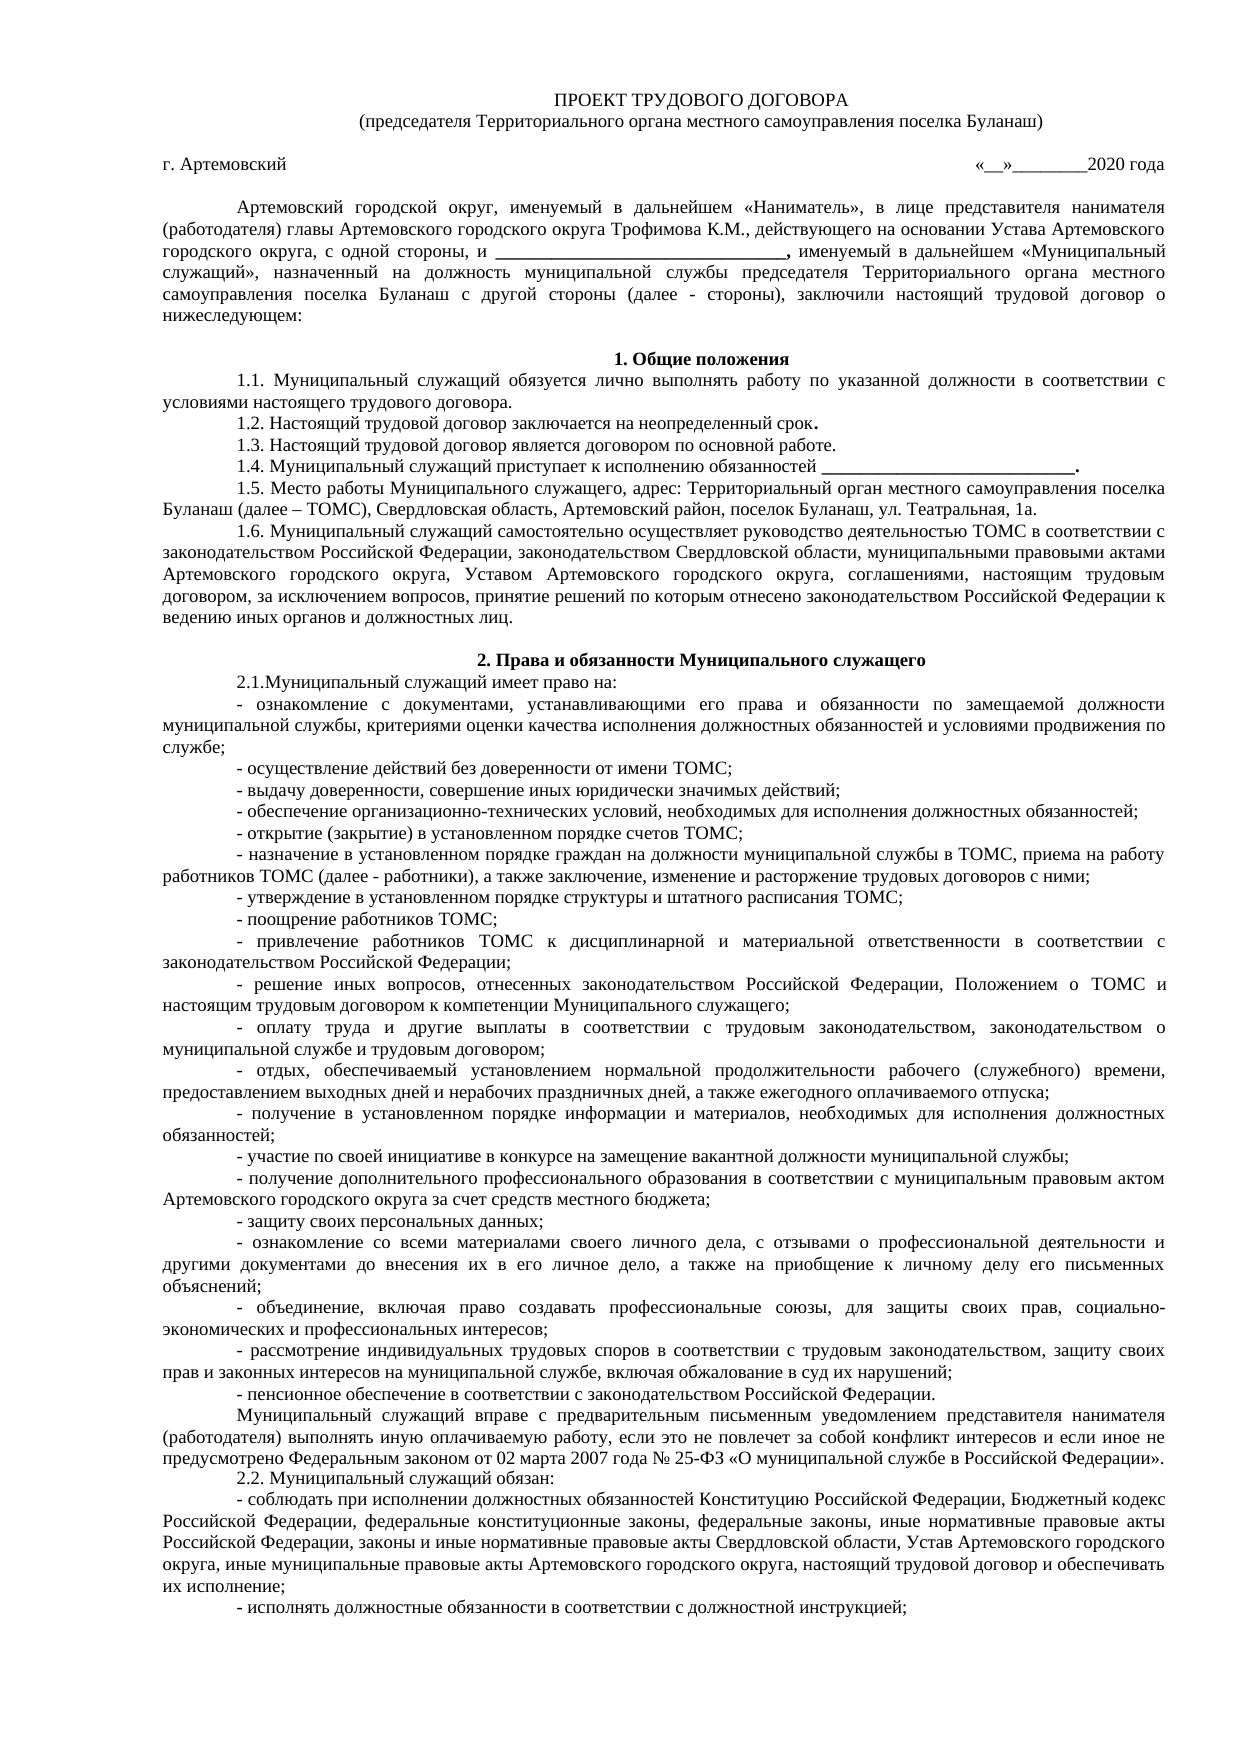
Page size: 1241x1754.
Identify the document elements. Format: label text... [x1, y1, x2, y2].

text - объединение, включая право создавать профессиональные союзы, для защиты своих прав, социально-экономических и профессиональных интересов; [162, 1296, 1167, 1339]
text ПРОЕКТ ТРУДОВОГО ДОГОВОРА [236, 89, 1167, 110]
text 1.2. Настоящий трудовой договор заключается на неопределенный срок. [162, 412, 1167, 434]
text 1.6. Муниципальный служащий самостоятельно осуществляет руководство деятельностью ТОМС в соответствии с законодательством Российской Федерации, законодательством Свердловской области, муниципальными правовыми актами Артемовского городского округа, Уставом Артемовского городского округа, соглашениями, настоящим трудовым договором, за исключением вопросов, принятие решений по которым отнесено законодательством Российской Федерации к ведению иных органов и должностных лиц. [162, 520, 1167, 628]
text - утверждение в установленном порядке структуры и штатного расписания ТОМС; [162, 886, 1167, 908]
text - выдачу доверенности, совершение иных юридически значимых действий; [162, 779, 1167, 800]
text - осуществление действий без доверенности от имени ТОМС; [162, 757, 1167, 779]
text 2.1.Муниципальный служащий имеет право на: [162, 671, 1167, 692]
text - пенсионное обеспечение в соответствии с законодательством Российской Федерации. [162, 1382, 1167, 1404]
text 1. Общие положения [162, 347, 1167, 369]
text Артемовский городской округ, именуемый в дальнейшем «Наниматель», в лице представителя нанимателя (работодателя) главы Артемовского городского округа Трофимова К.М., действующего на основании Устава Артемовского городского округа, с одной стороны, и _______________________________, именуемый в дальнейшем «Муниципальный служащий», назначенный на должность муниципальной службы председателя Территориального органа местного самоуправления поселка Буланаш с другой стороны (далее - стороны), заключили настоящий трудовой договор о нижеследующем: [162, 196, 1167, 326]
text - участие по своей инициативе в конкурсе на замещение вакантной должности муниципальной службы; [162, 1145, 1167, 1167]
text 1.4. Муниципальный служащий приступает к исполнению обязанностей ___________________________. [162, 455, 1167, 477]
text 2. Права и обязанности Муниципального служащего [162, 649, 1167, 671]
text - ознакомление со всеми материалами своего личного дела, с отзывами о профессиональной деятельности и другими документами до внесения их в его личное дело, а также на приобщение к личному делу его письменных объяснений; [162, 1231, 1167, 1296]
text - соблюдать при исполнении должностных обязанностей Конституцию Российской Федерации, Бюджетный кодекс Российской Федерации, федеральные конституционные законы, федеральные законы, иные нормативные правовые акты Российской Федерации, законы и иные нормативные правовые акты Свердловской области, Устав Артемовского городского округа, иные муниципальные правовые акты Артемовского городского округа, настоящий трудовой договор и обеспечивать их исполнение; [162, 1488, 1167, 1596]
text (председателя Территориального органа местного самоуправления поселка Буланаш) [236, 110, 1167, 132]
text - назначение в установленном порядке граждан на должности муниципальной службы в ТОМС, приема на работу работников ТОМС (далее - работники), а также заключение, изменение и расторжение трудовых договоров с ними; [162, 843, 1167, 886]
text - поощрение работников ТОМС; [162, 908, 1167, 929]
text Муниципальный служащий вправе с предварительным письменным уведомлением представителя нанимателя (работодателя) выполнять иную оплачиваемую работу, если это не повлечет за собой конфликт интересов и если иное не предусмотрено Федеральным законом от 02 марта 2007 года № 25-ФЗ «О муниципальной службе в Российской Федерации». [162, 1404, 1167, 1469]
text г. Артемовский «__»________2020 года [162, 153, 1167, 175]
text - получение в установленном порядке информации и материалов, необходимых для исполнения должностных обязанностей; [162, 1102, 1167, 1145]
text - исполнять должностные обязанности в соответствии с должностной инструкцией; [162, 1596, 1167, 1618]
text - решение иных вопросов, отнесенных законодательством Российской Федерации, Положением о ТОМС и настоящим трудовым договором к компетенции Муниципального служащего; [162, 973, 1167, 1016]
text - отдых, обеспечиваемый установлением нормальной продолжительности рабочего (служебного) времени, предоставлением выходных дней и нерабочих праздничных дней, а также ежегодного оплачиваемого отпуска; [162, 1059, 1167, 1102]
text - оплату труда и другие выплаты в соответствии с трудовым законодательством, законодательством о муниципальной службе и трудовым договором; [162, 1016, 1167, 1059]
text - привлечение работников ТОМС к дисциплинарной и материальной ответственности в соответствии с законодательством Российской Федерации; [162, 929, 1167, 973]
text - обеспечение организационно-технических условий, необходимых для исполнения должностных обязанностей; [162, 800, 1167, 822]
text - открытие (закрытие) в установленном порядке счетов ТОМС; [162, 822, 1167, 843]
text - получение дополнительного профессионального образования в соответствии с муниципальным правовым актом Артемовского городского округа за счет средств местного бюджета; [162, 1167, 1167, 1210]
text 2.2. Муниципальный служащий обязан: [162, 1469, 1167, 1488]
text - рассмотрение индивидуальных трудовых споров в соответствии с трудовым законодательством, защиту своих прав и законных интересов на муниципальной службе, включая обжалование в суд их нарушений; [162, 1339, 1167, 1382]
text 1.5. Место работы Муниципального служащего, адрес: Территориальный орган местного самоуправления поселка Буланаш (далее – ТОМС), Свердловская область, Артемовский район, поселок Буланаш, ул. Театральная, 1а. [162, 477, 1167, 520]
text 1.3. Настоящий трудовой договор является договором по основной работе. [162, 434, 1167, 455]
text - защиту своих персональных данных; [162, 1210, 1167, 1231]
text 1.1. Муниципальный служащий обязуется лично выполнять работу по указанной должности в соответствии с условиями настоящего трудового договора. [162, 369, 1167, 412]
text - ознакомление с документами, устанавливающими его права и обязанности по замещаемой должности муниципальной службы, критериями оценки качества исполнения должностных обязанностей и условиями продвижения по службе; [162, 692, 1167, 757]
